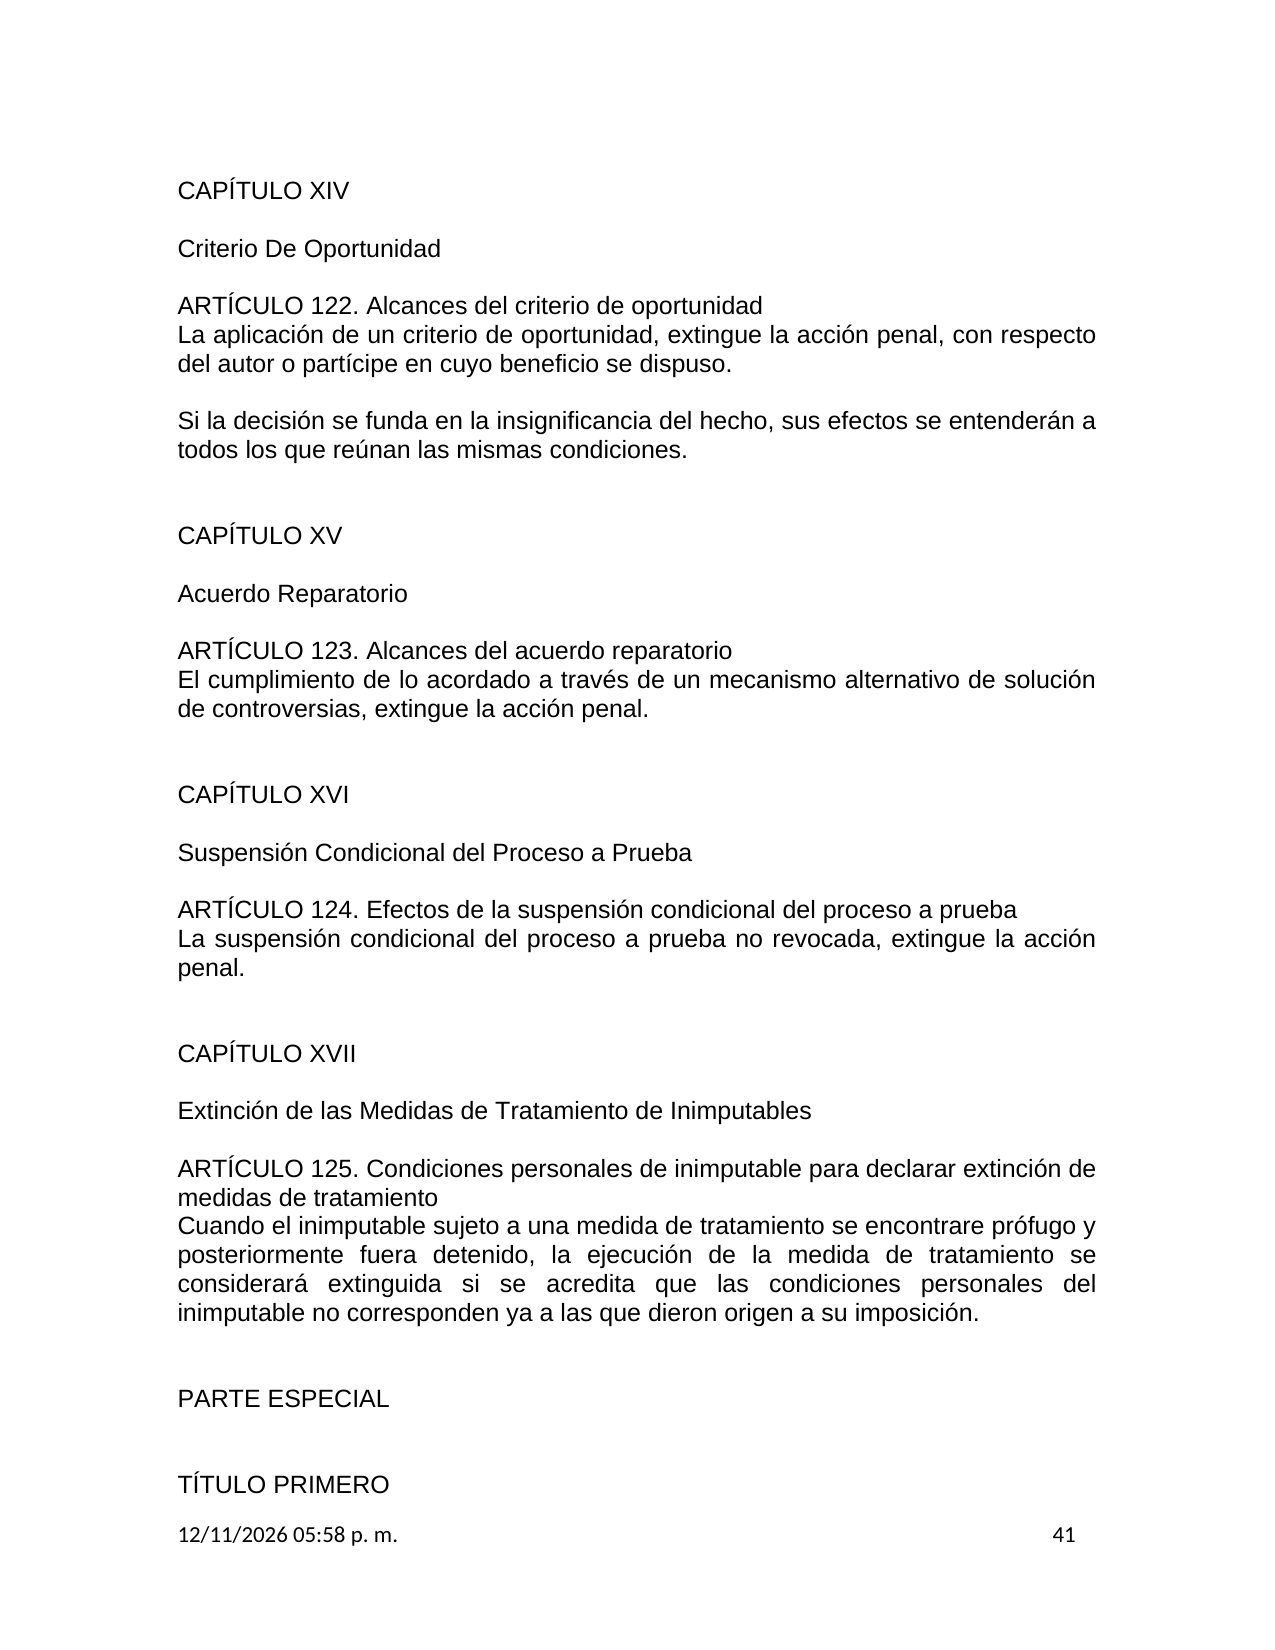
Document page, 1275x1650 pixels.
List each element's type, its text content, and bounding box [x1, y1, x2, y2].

text Cuando el inimputable sujeto a una medida de tratamiento se encontrare prófugo y posteriormente fuera detenido, la ejecución de la medida de tratamiento se considerará extinguida si se acredita que las condiciones personales del inimputable no corresponden ya a las que dieron origen a su imposición. [177, 1211, 1098, 1326]
text PARTE ESPECIAL [177, 1384, 1098, 1413]
text Extinción de las Medidas de Tratamiento de Inimputables [177, 1096, 1098, 1125]
text ARTÍCULO 123. Alcances del acuerdo reparatorio [177, 636, 1098, 665]
text Acuerdo Reparatorio [177, 579, 1098, 608]
text Suspensión Condicional del Proceso a Prueba [177, 838, 1098, 866]
text La aplicación de un criterio de oportunidad, extingue la acción penal, con respecto del autor o partícipe en cuyo beneficio se dispuso. [177, 320, 1098, 378]
text La suspensión condicional del proceso a prueba no revocada, extingue la acción penal. [177, 924, 1098, 981]
text CAPÍTULO XIV [177, 176, 1098, 205]
text ARTÍCULO 125. Condiciones personales de inimputable para declarar extinción de medidas de tratamiento [177, 1154, 1098, 1211]
text ARTÍCULO 124. Efectos de la suspensión condicional del proceso a prueba [177, 895, 1098, 924]
text CAPÍTULO XVII [177, 1039, 1098, 1068]
text Criterio De Oportunidad [177, 234, 1098, 263]
text CAPÍTULO XVI [177, 780, 1098, 809]
text TÍTULO PRIMERO [177, 1470, 1098, 1499]
text ARTÍCULO 122. Alcances del criterio de oportunidad [177, 291, 1098, 320]
text CAPÍTULO XV [177, 521, 1098, 550]
text Si la decisión se funda en la insignificancia del hecho, sus efectos se entenderán a todos los que reúnan las mismas condiciones. [177, 406, 1098, 464]
text El cumplimiento de lo acordado a través de un mecanismo alternativo de solución de controversias, extingue la acción penal. [177, 665, 1098, 723]
